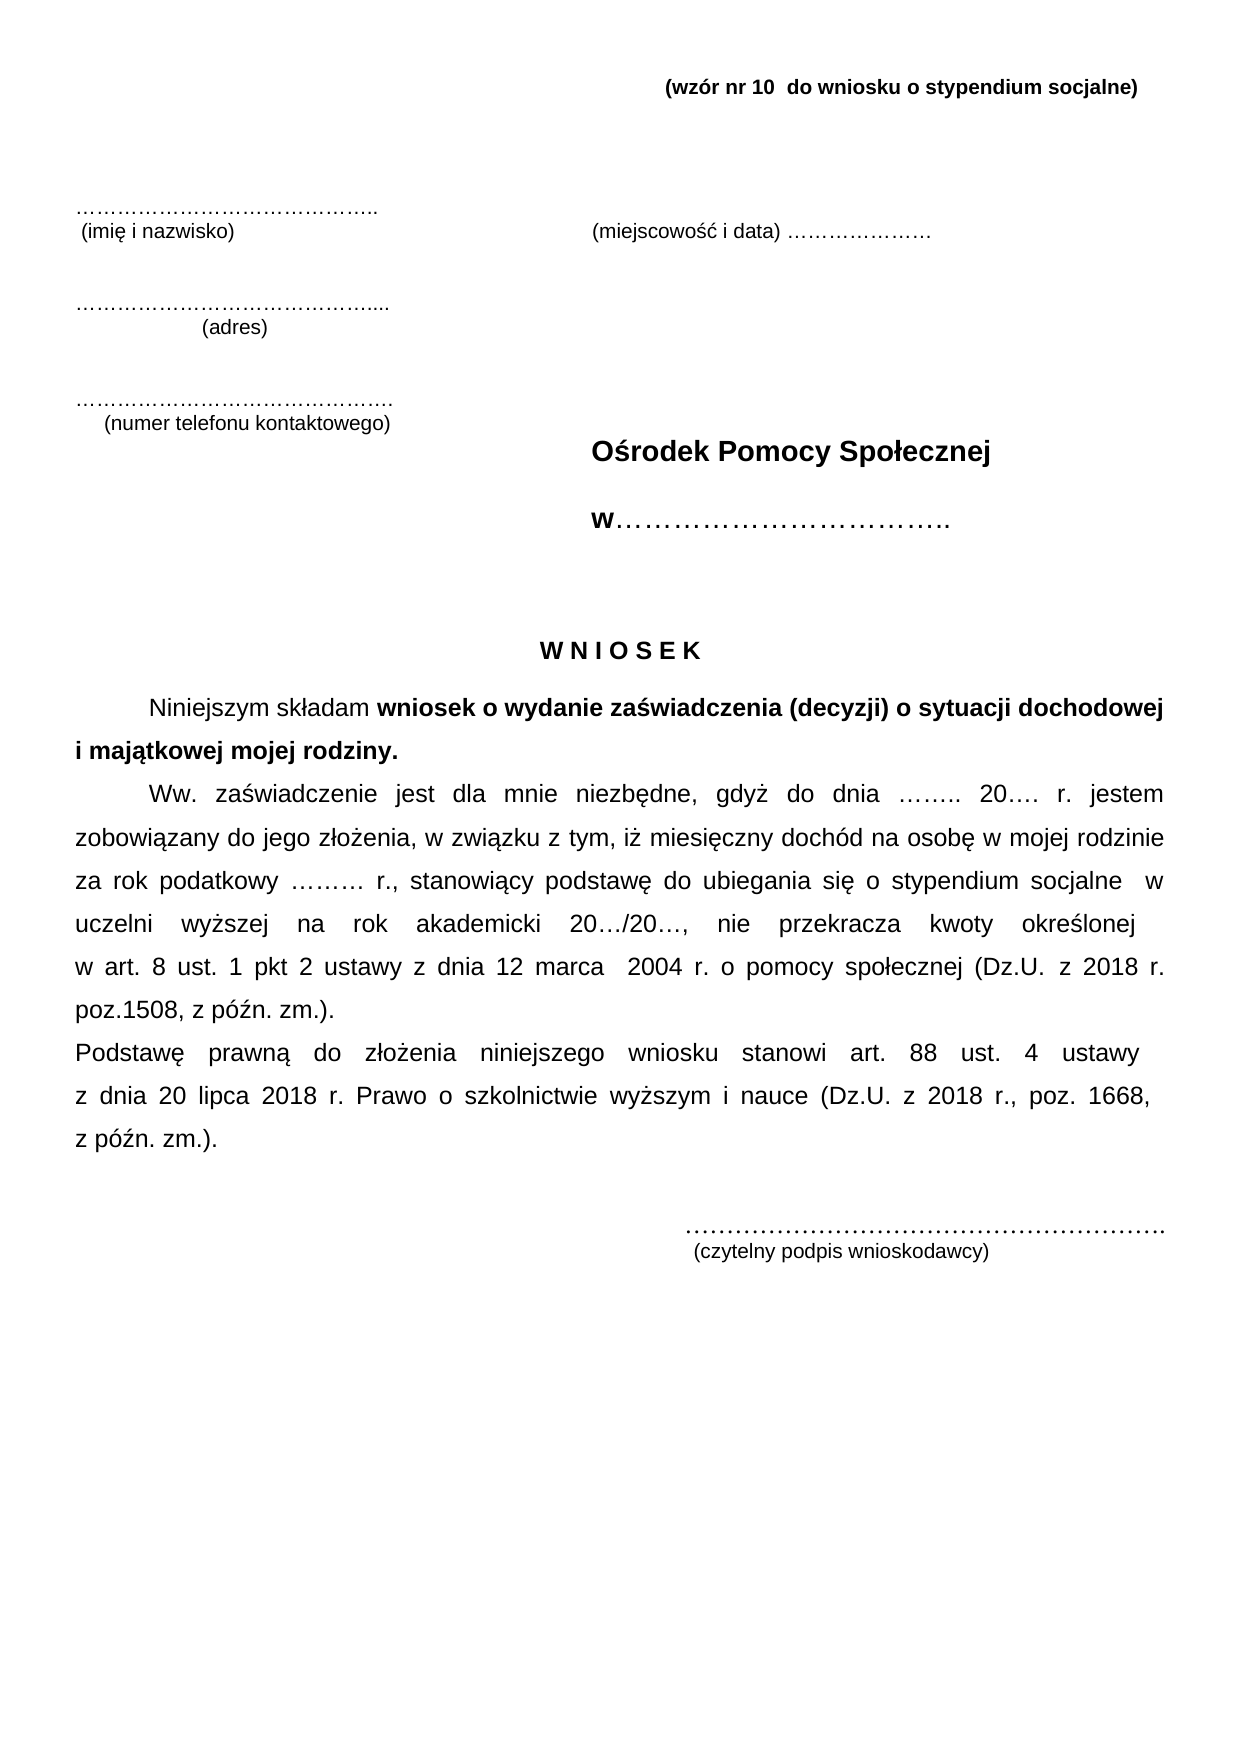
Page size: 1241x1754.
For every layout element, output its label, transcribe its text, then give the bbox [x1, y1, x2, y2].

text Ww. zaświadczenie jest dla mnie niezbędne, gdyż do dnia …….. 20…. r. jestem zobowiązany do jego złożenia, w związku z tym, iż miesięczny dochód na osobę w mojej rodzinie za rok podatkowy ……… r., stanowiący podstawę do ubiegania się o stypendium socjalne w uczelni wyższej na rok akademicki 20…/20…, nie przekracza kwoty określonej w art. 8 ust. 1 pkt 2 ustawy z dnia 12 marca 2004 r. o pomocy społecznej (Dz.U. z 2018 r. poz.1508, z późn. zm.). Podstawę prawną do złożenia niniejszego wniosku stanowi art. 88 ust. 4 ustawy z dnia 20 lipca 2018 r. Prawo o szkolnictwie wyższym i nauce (Dz.U. z 2018 r., poz. 1668, z późn. zm.). [75, 779, 1165, 1153]
text Ośrodek Pomocy Społecznej [591, 434, 1165, 468]
text (imię i nazwisko) (miejscowość i data) ………………… [75, 219, 1165, 243]
text …………………………………….... [75, 291, 1165, 314]
text (adres) [75, 314, 1165, 338]
text …………………………………………………. [75, 1211, 1165, 1239]
text (czytelny podpis wnioskodawcy) [444, 1239, 1165, 1263]
text w…………………………….. [591, 501, 1165, 535]
text Niniejszym składam wniosek o wydanie zaświadczenia (decyzji) o sytuacji dochodowej i majątkowej mojej rodziny. [75, 693, 1165, 765]
text (numer telefonu kontaktowego) [75, 410, 1165, 434]
text ………………………………………. [75, 386, 1165, 410]
text …………………………………….. [75, 195, 1165, 219]
text (wzór nr 10 do wniosku o stypendium socjalne) [75, 75, 1165, 99]
text W N I O S E K [75, 636, 1165, 664]
